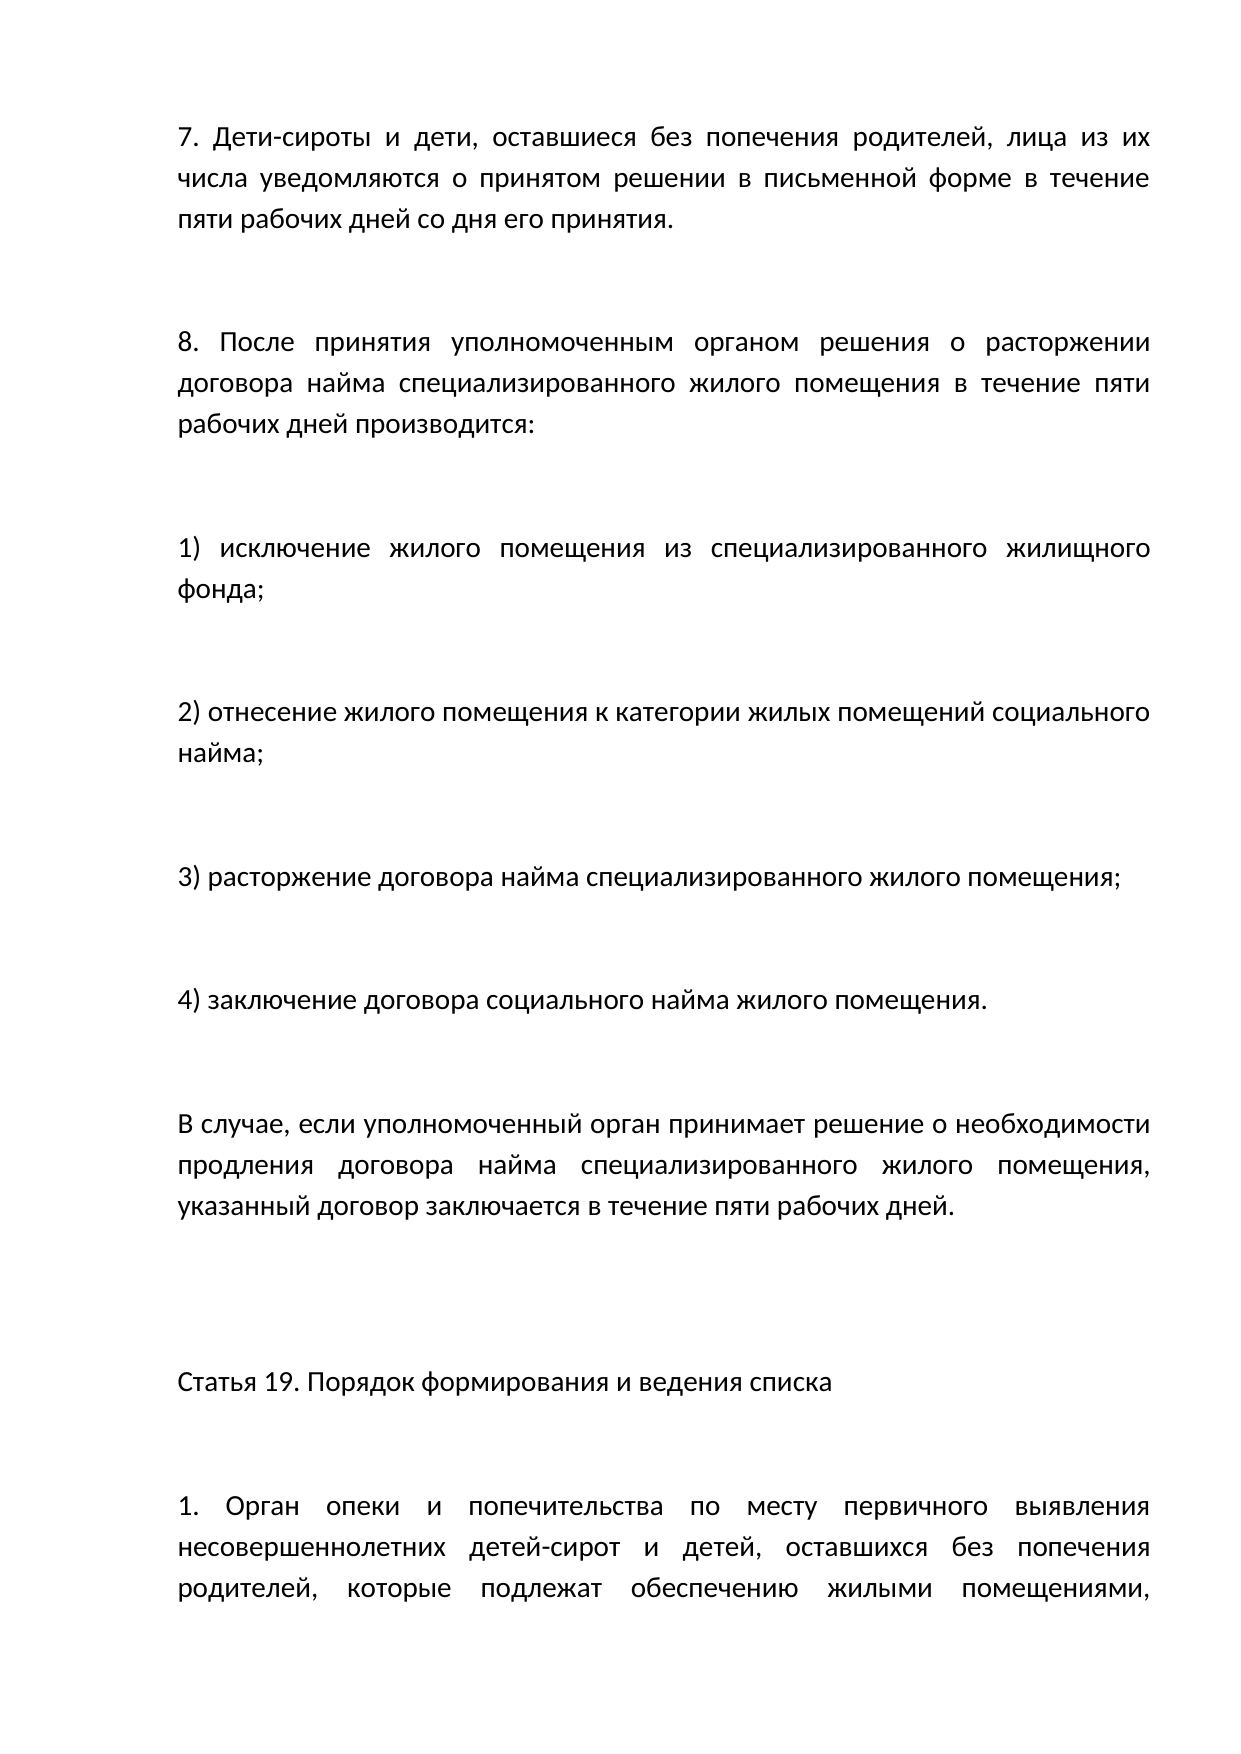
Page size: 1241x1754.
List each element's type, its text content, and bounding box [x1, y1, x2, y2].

text 3) расторжение договора найма специализированного жилого помещения; [177, 858, 1152, 893]
text 1) исключение жилого помещения из специализированного жилищного фонда; [177, 529, 1152, 606]
text 8. После принятия уполномоченным органом решения о расторжении договора найма специализированного жилого помещения в течение пяти рабочих дней производится: [177, 323, 1152, 441]
text 7. Дети-сироты и дети, оставшиеся без попечения родителей, лица из их числа уведомляются о принятом решении в письменной форме в течение пяти рабочих дней со дня его принятия. [177, 118, 1152, 236]
text В случае, если уполномоченный орган принимает решение о необходимости продления договора найма специализированного жилого помещения, указанный договор заключается в течение пяти рабочих дней. [177, 1105, 1152, 1222]
text 2) отнесение жилого помещения к категории жилых помещений социального найма; [177, 693, 1152, 770]
text 4) заключение договора социального найма жилого помещения. [177, 981, 1152, 1017]
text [177, 1487, 1152, 1604]
text Статья 19. Порядок формирования и ведения списка [177, 1363, 1152, 1399]
